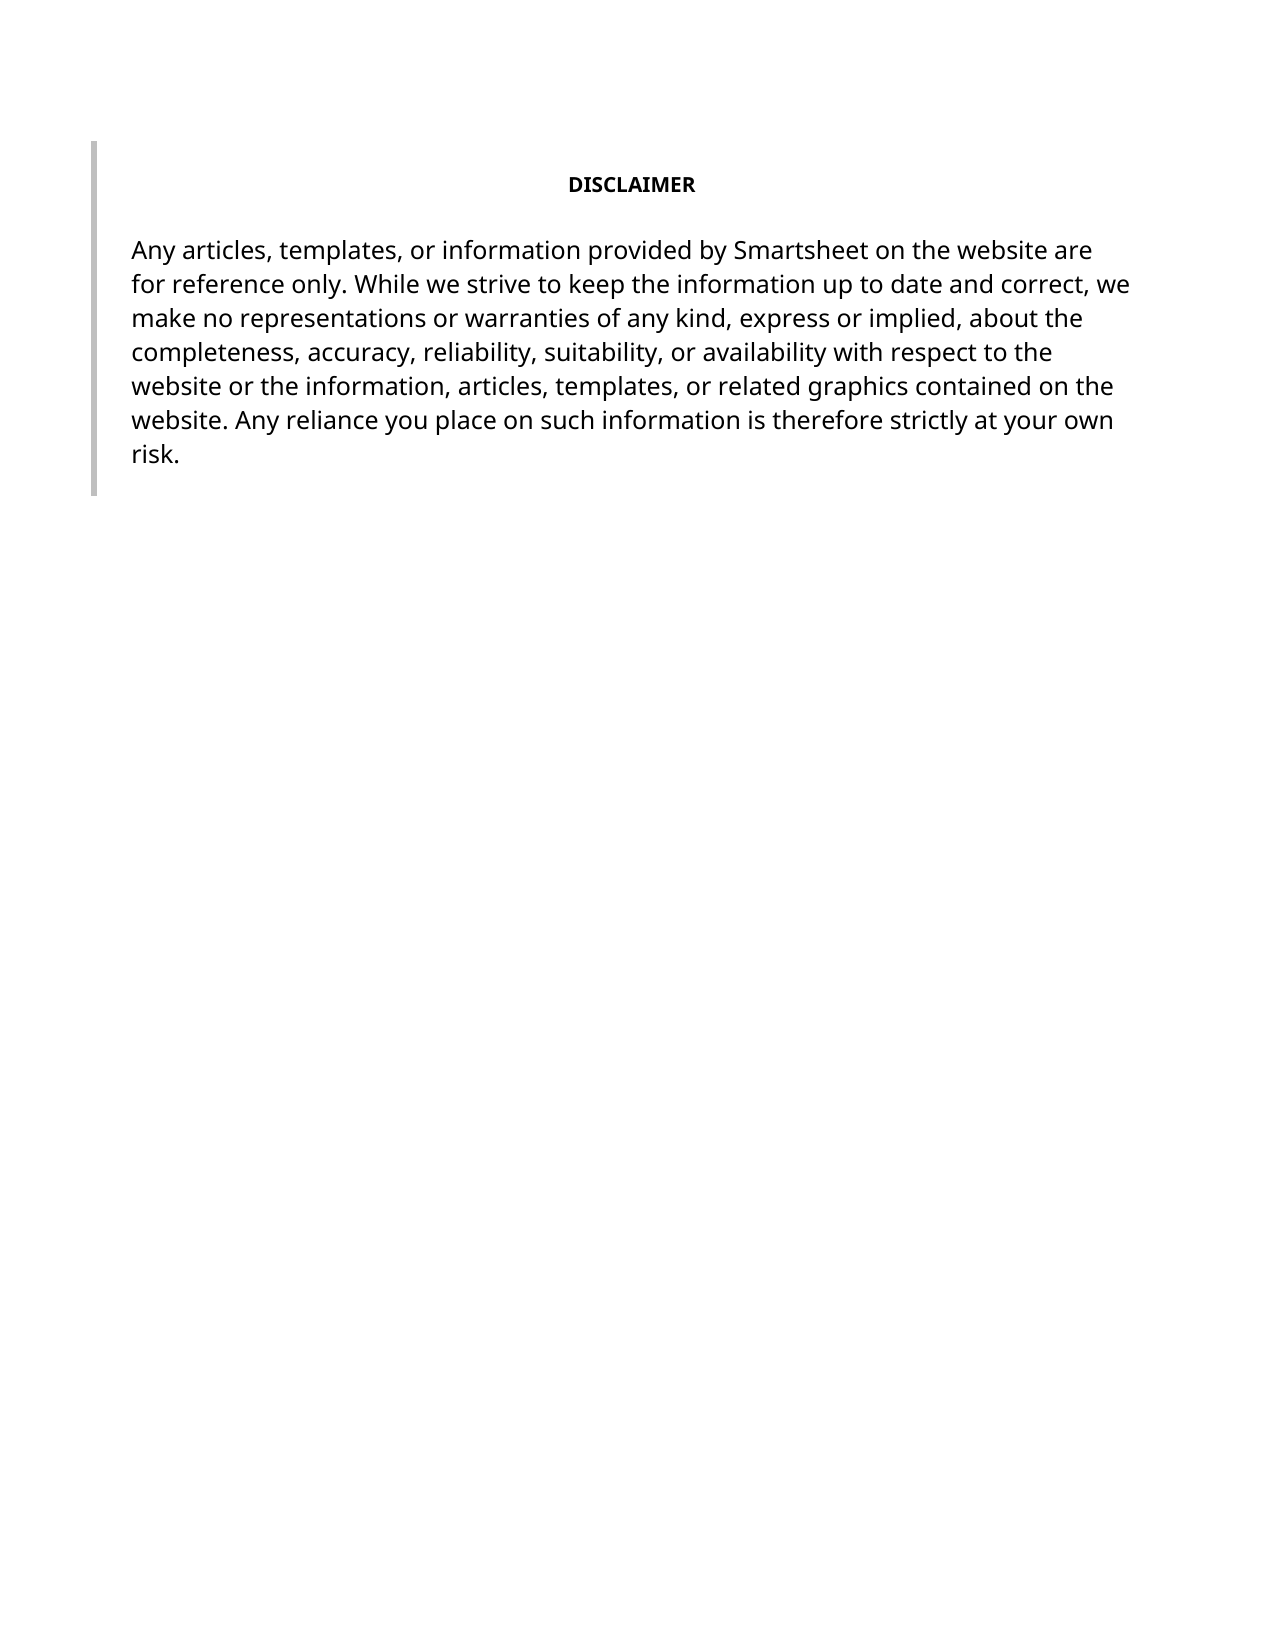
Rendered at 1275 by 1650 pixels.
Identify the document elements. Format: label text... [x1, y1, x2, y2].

table_header DISCLAIMER Any articles, templates, or information provided by Smartsheet on the website are for reference only. While we strive to keep the information up to date and correct, we make no representations or warranties of any kind, express or implied, about the completeness, accuracy, reliability, suitability, or availability with respect to the website or the information, articles, templates, or related graphics contained on the website. Any reliance you place on such information is therefore strictly at your own risk. [97, 141, 1144, 496]
